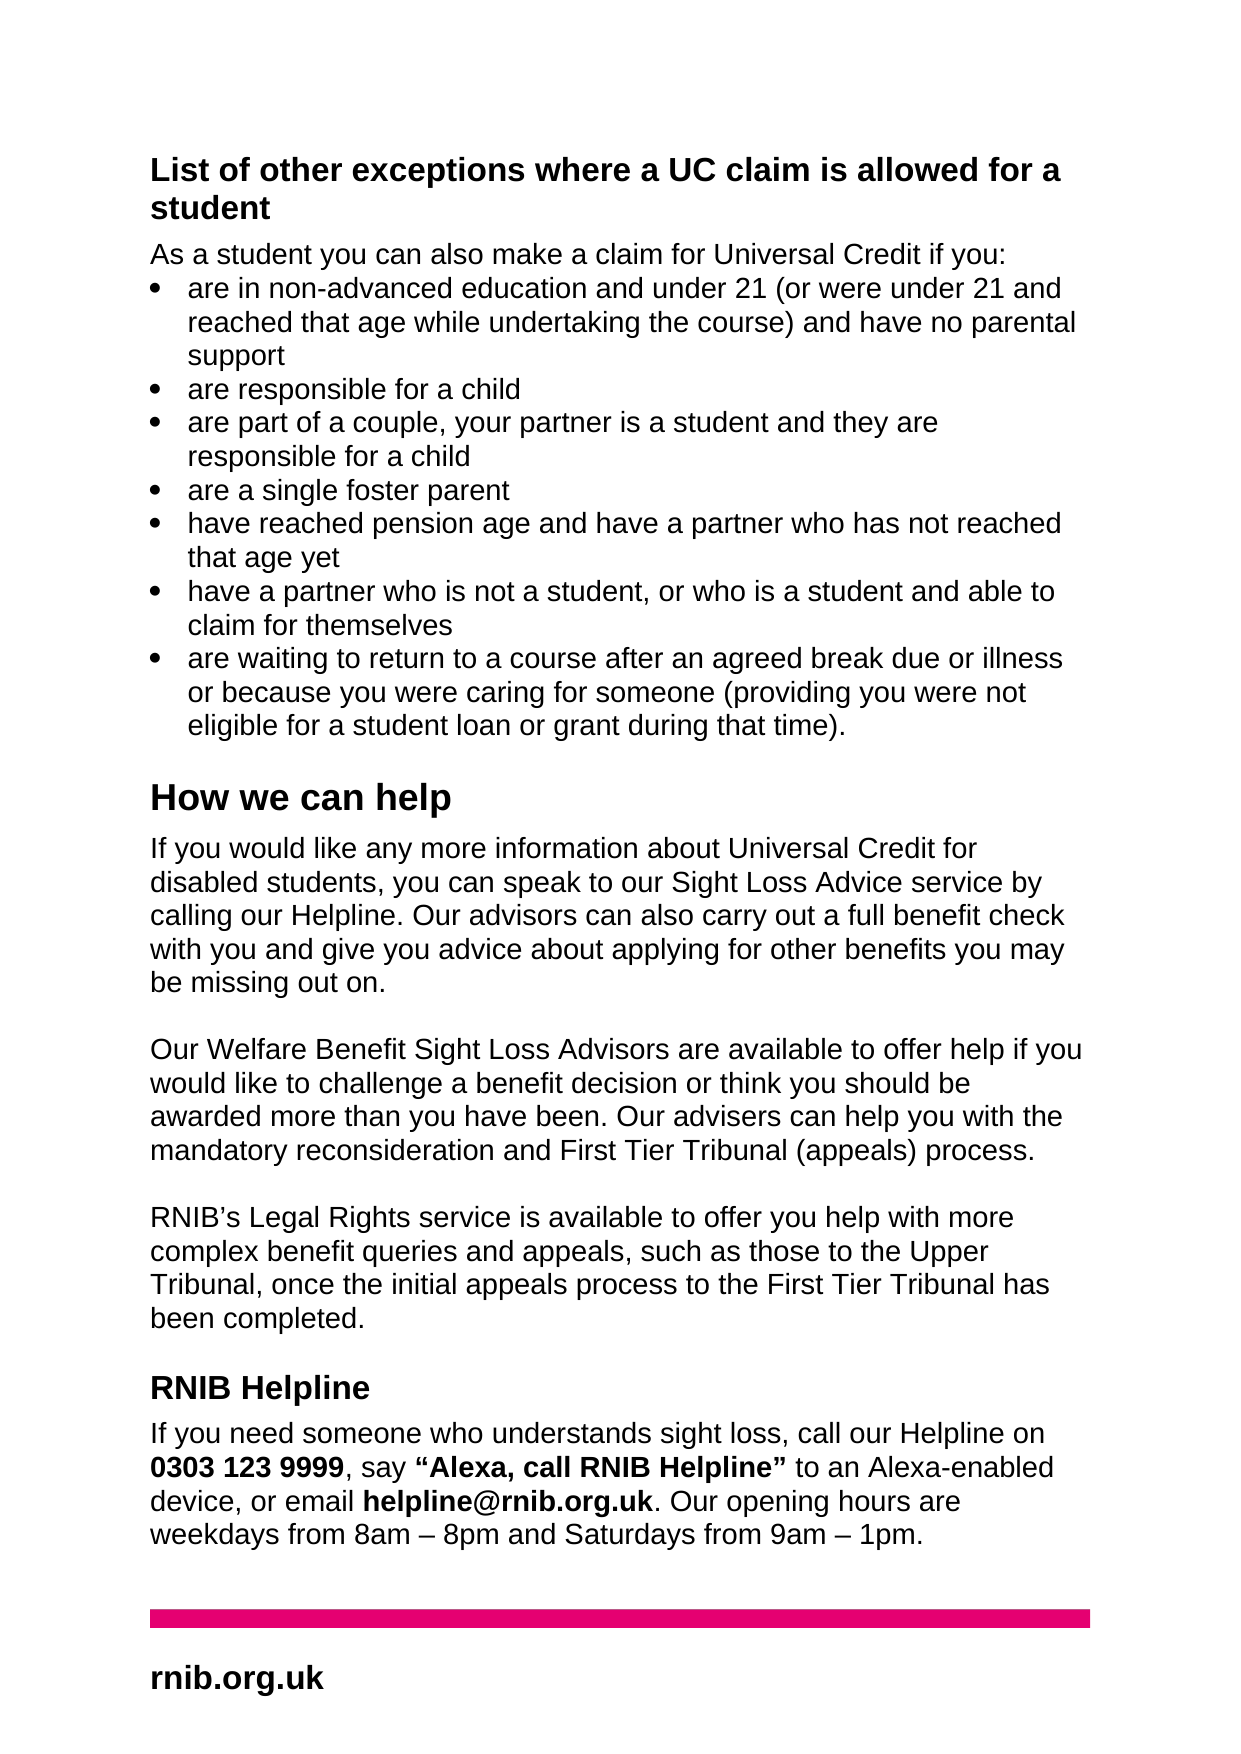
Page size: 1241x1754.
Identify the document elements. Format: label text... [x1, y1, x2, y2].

text If you need someone who understands sight loss, call our Helpline on 0303 123 9999, say “Alexa, call RNIB Helpline” to an Alexa-enabled device, or email helpline@rnib.org.uk. Our opening hours are weekdays from 8am – 8pm and Saturdays from 9am – 1pm. [150, 1417, 1090, 1551]
text Our Welfare Benefit Sight Loss Advisors are available to offer help if you would like to challenge a benefit decision or think you should be awarded more than you have been. Our advisers can help you with the mandatory reconsideration and First Tier Tribunal (appeals) process. [150, 1032, 1090, 1166]
list are part of a couple, your partner is a student and they are responsible for a child [150, 405, 1090, 473]
list are waiting to return to a course after an agreed break due or illness or because you were caring for someone (providing you were not eligible for a student loan or grant during that time). [150, 641, 1090, 742]
subtitle How we can help [150, 775, 1090, 818]
subtitle RNIB Helpline [150, 1368, 1090, 1406]
text RNIB’s Legal Rights service is available to offer you help with more complex benefit queries and appeals, such as those to the Upper Tribunal, once the initial appeals process to the First Tier Tribunal has been completed. [150, 1200, 1090, 1334]
list are in non-advanced education and under 21 (or were under 21 and reached that age while undertaking the course) and have no parental support [150, 271, 1090, 372]
picture [150, 1608, 1091, 1628]
list have a partner who is not a student, or who is a student and able to claim for themselves [150, 574, 1090, 641]
list are responsible for a child [150, 372, 1090, 405]
text If you would like any more information about Universal Credit for disabled students, you can speak to our Sight Loss Advice service by calling our Helpline. Our advisors can also carry out a full benefit check with you and give you advice about applying for other benefits you may be missing out on. [150, 831, 1090, 999]
list have reached pension age and have a partner who has not reached that age yet [150, 506, 1090, 574]
text As a student you can also make a claim for Universal Credit if you: [150, 237, 1090, 271]
list are a single foster parent [150, 473, 1090, 506]
subtitle List of other exceptions where a UC claim is allowed for a student [150, 150, 1090, 227]
